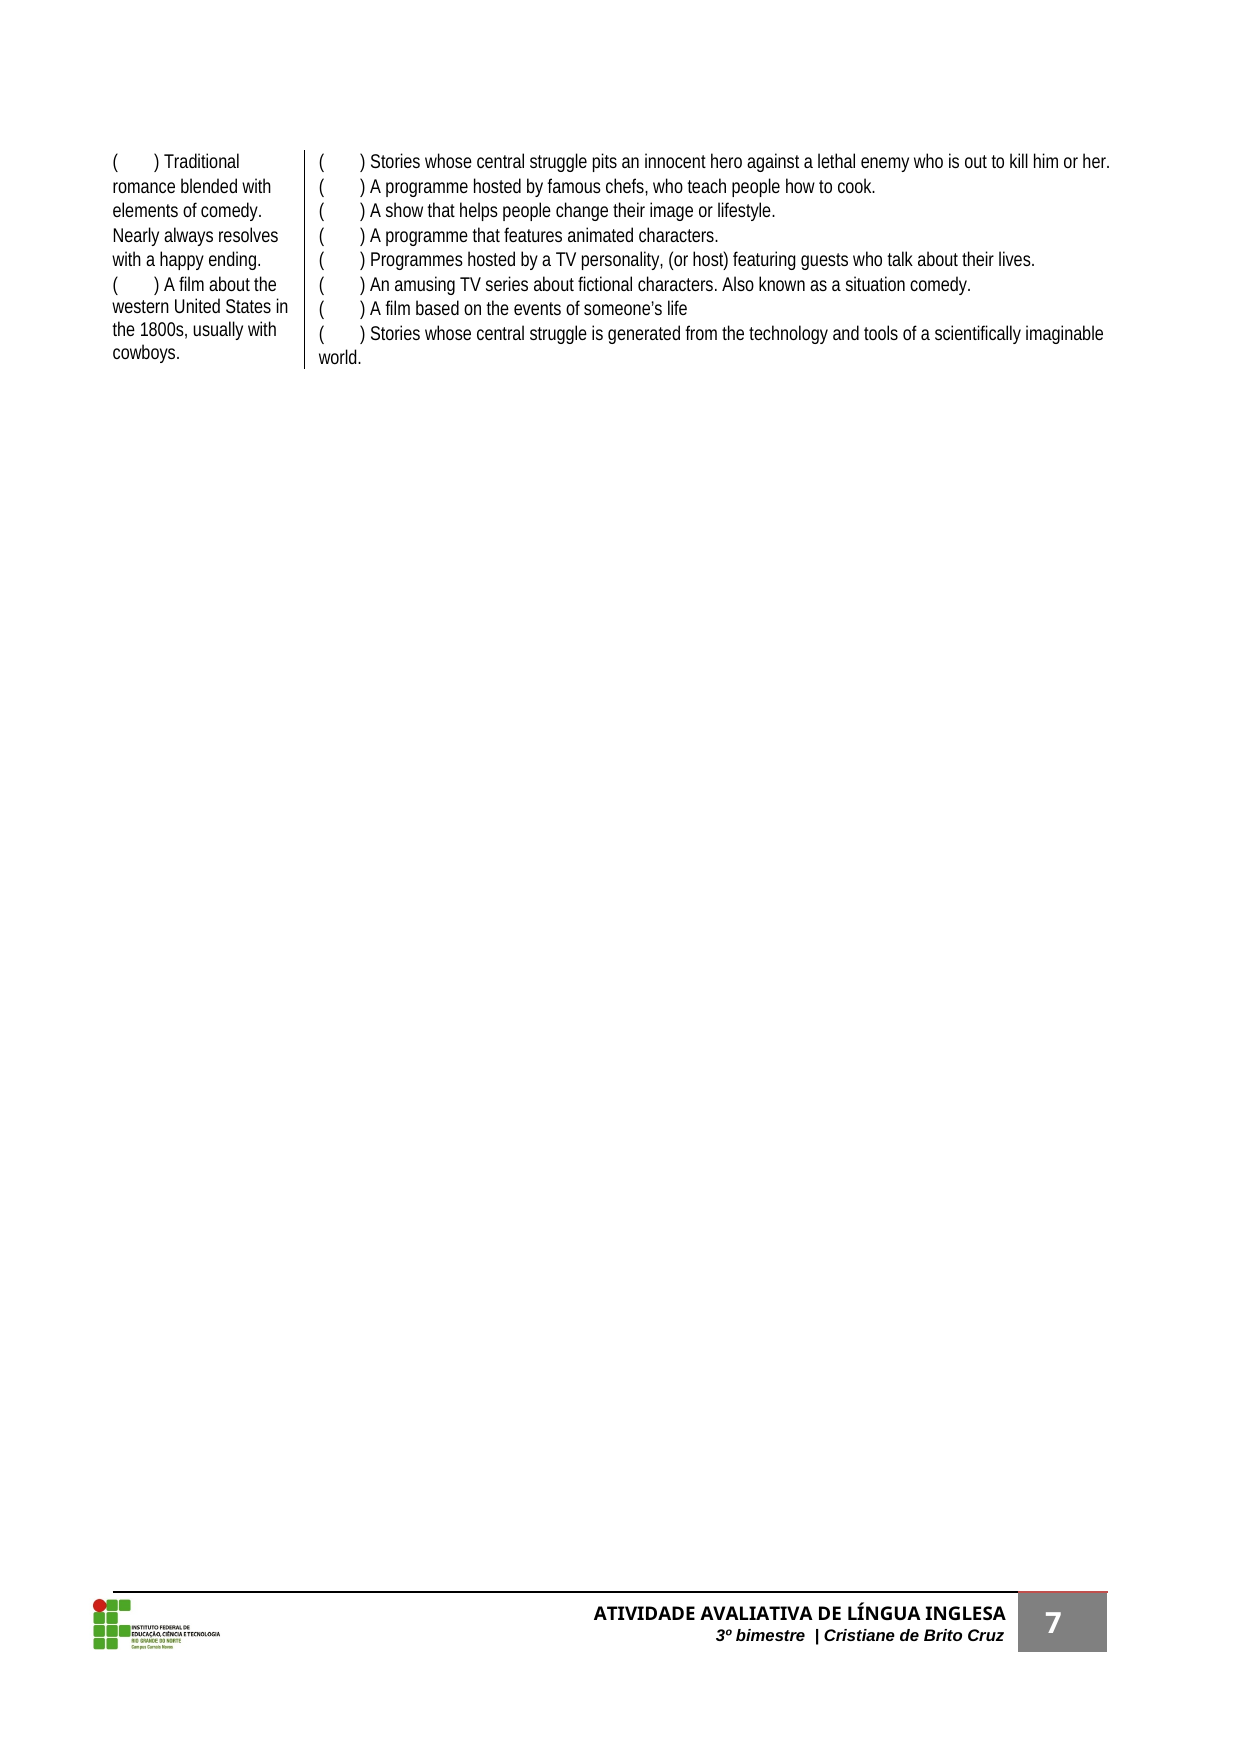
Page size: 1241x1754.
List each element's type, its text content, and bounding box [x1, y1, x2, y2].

text ( ) A programme that features animated characters. [318, 223, 1128, 246]
text ( ) An amusing TV series about fictional characters. Also known as a situation comedy. [318, 272, 1128, 295]
text ( ) A film based on the events of someone’s life [318, 297, 1128, 319]
text ( ) A show that helps people change their image or lifestyle. [318, 199, 1128, 222]
picture [88, 1598, 224, 1650]
text ( ) Traditional romance blended with elements of comedy. Nearly always resolves with a happy ending. [112, 150, 289, 271]
text ( ) A film about the western United States in the 1800s, usually with cowboys. [112, 272, 289, 363]
text ( ) A programme hosted by famous chefs, who teach people how to cook. [318, 174, 1128, 197]
text ( ) Programmes hosted by a TV personality, (or host) featuring guests who talk about their lives. [318, 248, 1128, 271]
text ( ) Stories whose central struggle pits an innocent hero against a lethal enemy who is out to kill him or her. [318, 150, 1128, 173]
text ( ) Stories whose central struggle is generated from the technology and tools of a scientifically imaginable world. [318, 321, 1128, 368]
